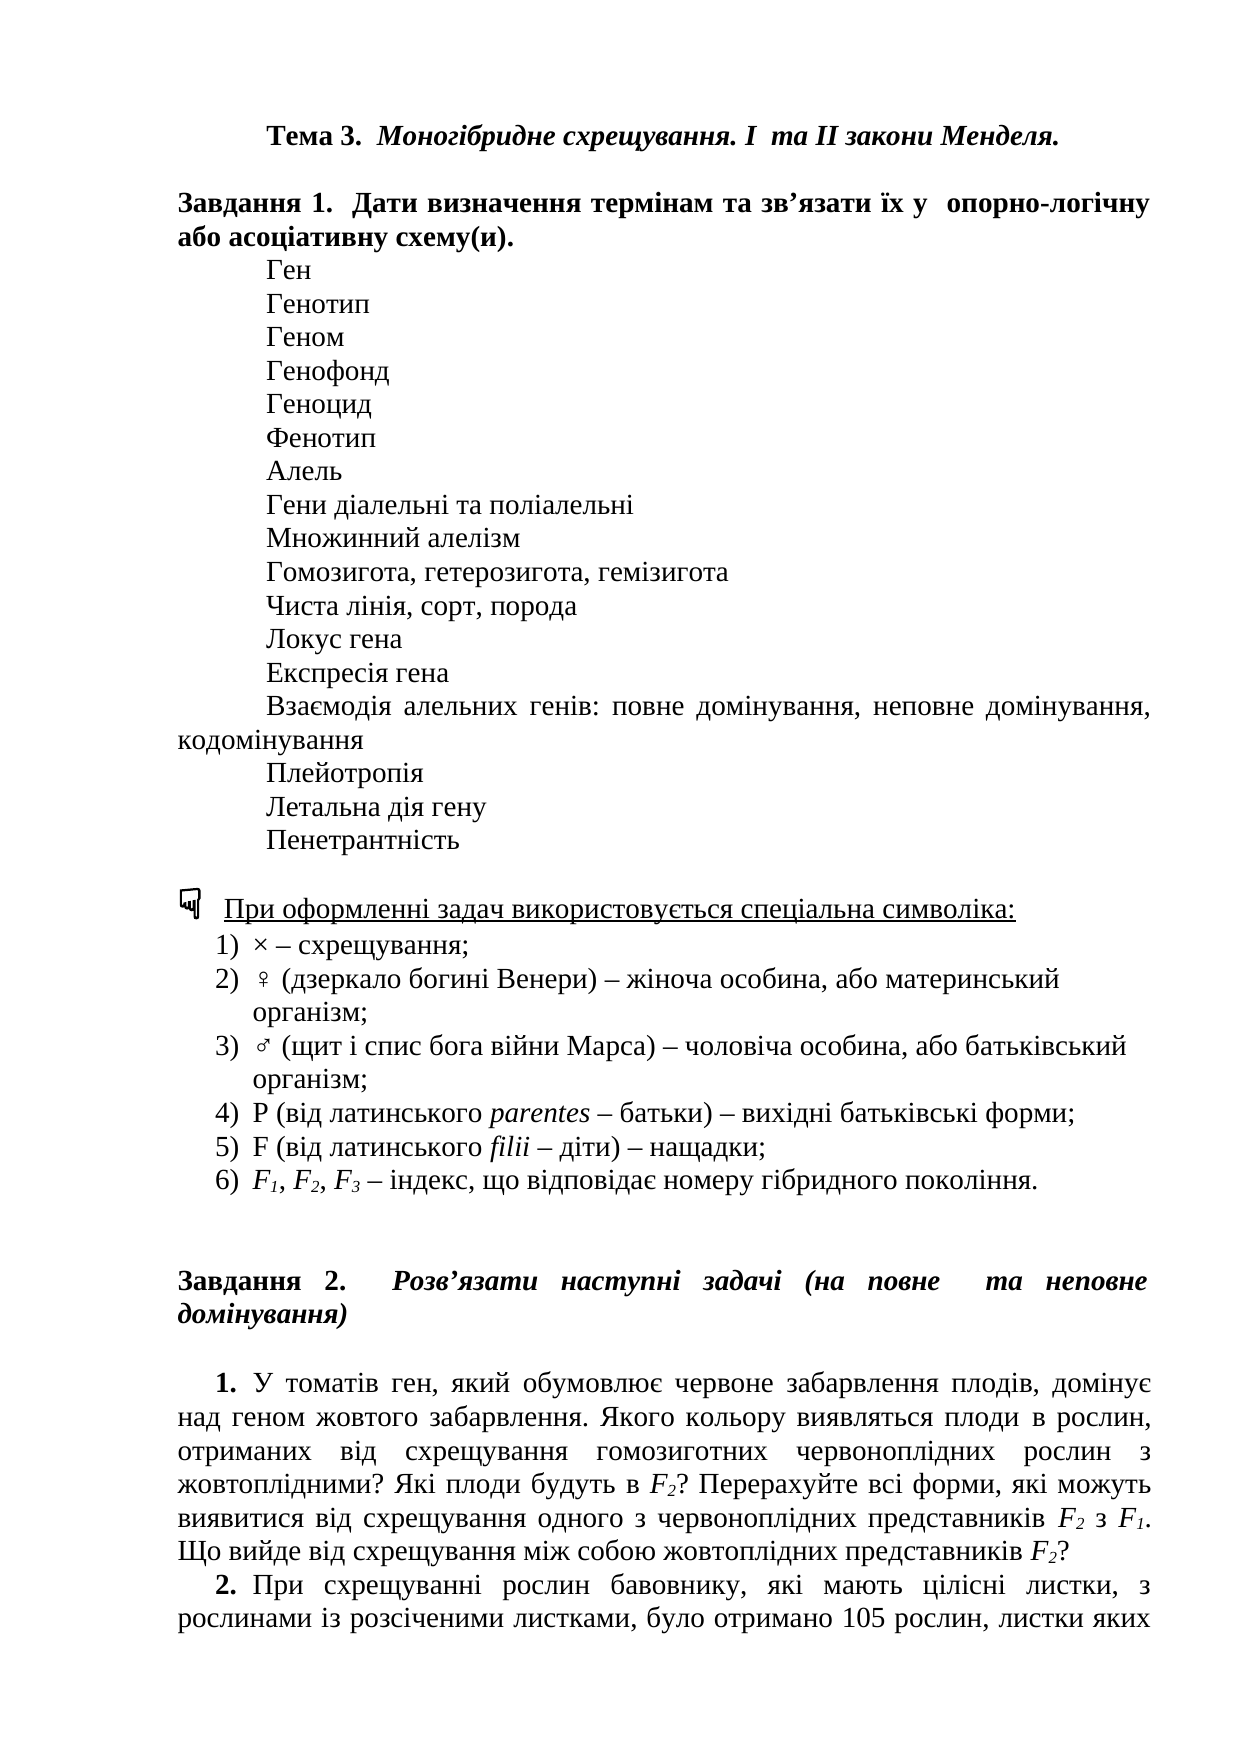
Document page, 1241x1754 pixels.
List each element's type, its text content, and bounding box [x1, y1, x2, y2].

text Множинний алелізм [177, 521, 1152, 554]
list У томатів ген, який обумовлює червоне забарвлення плодів, домінує над геном жовтого забарвлення. Якого кольору виявляться плоди в рослин, отриманих від схрещування гомозиготних червоноплідних рослин з жовтоплідними? Які плоди будуть в F2? Перерахуйте всі форми, які можуть виявитися від схрещування одного з червоноплідних представників F2 з F1. Що вийде від схрещування між собою жовтоплідних представників F2? [177, 1366, 1152, 1567]
text Тема 3. Моногібридне схрещування. I та II закони Менделя. [177, 118, 1152, 152]
text Гомозигота, гетерозигота, гемізигота [177, 554, 1152, 588]
text Експресія гена [177, 655, 1152, 688]
text Геноцид [177, 386, 1152, 420]
list Завдання 2. Розв’язати наступні задачі (на повне та неповне домінування) [177, 1263, 1152, 1330]
list F (від латинського filii – діти) – нащадки; [215, 1129, 1152, 1162]
list ♂ (щит і спис бога війни Марса) – чоловіча особина, або батьківський організм; [215, 1028, 1152, 1095]
text Завдання 1. Дати визначення термінам та зв’язати їх у опорно-логічну або асоціативну схему(и). [177, 185, 1152, 252]
text Геном [177, 319, 1152, 353]
text Ген [177, 252, 1152, 286]
text Плейотропія [177, 755, 1152, 789]
text Генофонд [177, 353, 1152, 386]
text Пенетрантність [177, 822, 1152, 856]
text Фенотип [177, 420, 1152, 453]
list Р (від латинського parentes – батьки) – вихідні батьківські форми; [215, 1095, 1152, 1129]
text Взаємодія алельних генів: повне домінування, неповне домінування, кодомінування [177, 688, 1152, 755]
list ♀ (дзеркало богині Венери) – жіноча особина, або материнський організм; [215, 961, 1152, 1028]
text Летальна дія гену [177, 789, 1152, 822]
text Чиста лінія, сорт, порода [177, 588, 1152, 621]
text Локус гена [177, 621, 1152, 655]
list × – схрещування; [215, 927, 1152, 961]
text Генотип [177, 286, 1152, 319]
list F1, F2, F3 – індекс, що відповідає номеру гібридного покоління. [215, 1162, 1152, 1196]
text Алель [177, 453, 1152, 487]
text Гени діалельні та поліалельні [177, 487, 1152, 521]
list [177, 1567, 1152, 1634]
text При оформленні задач використовується спеціальна символіка: [177, 889, 1152, 927]
